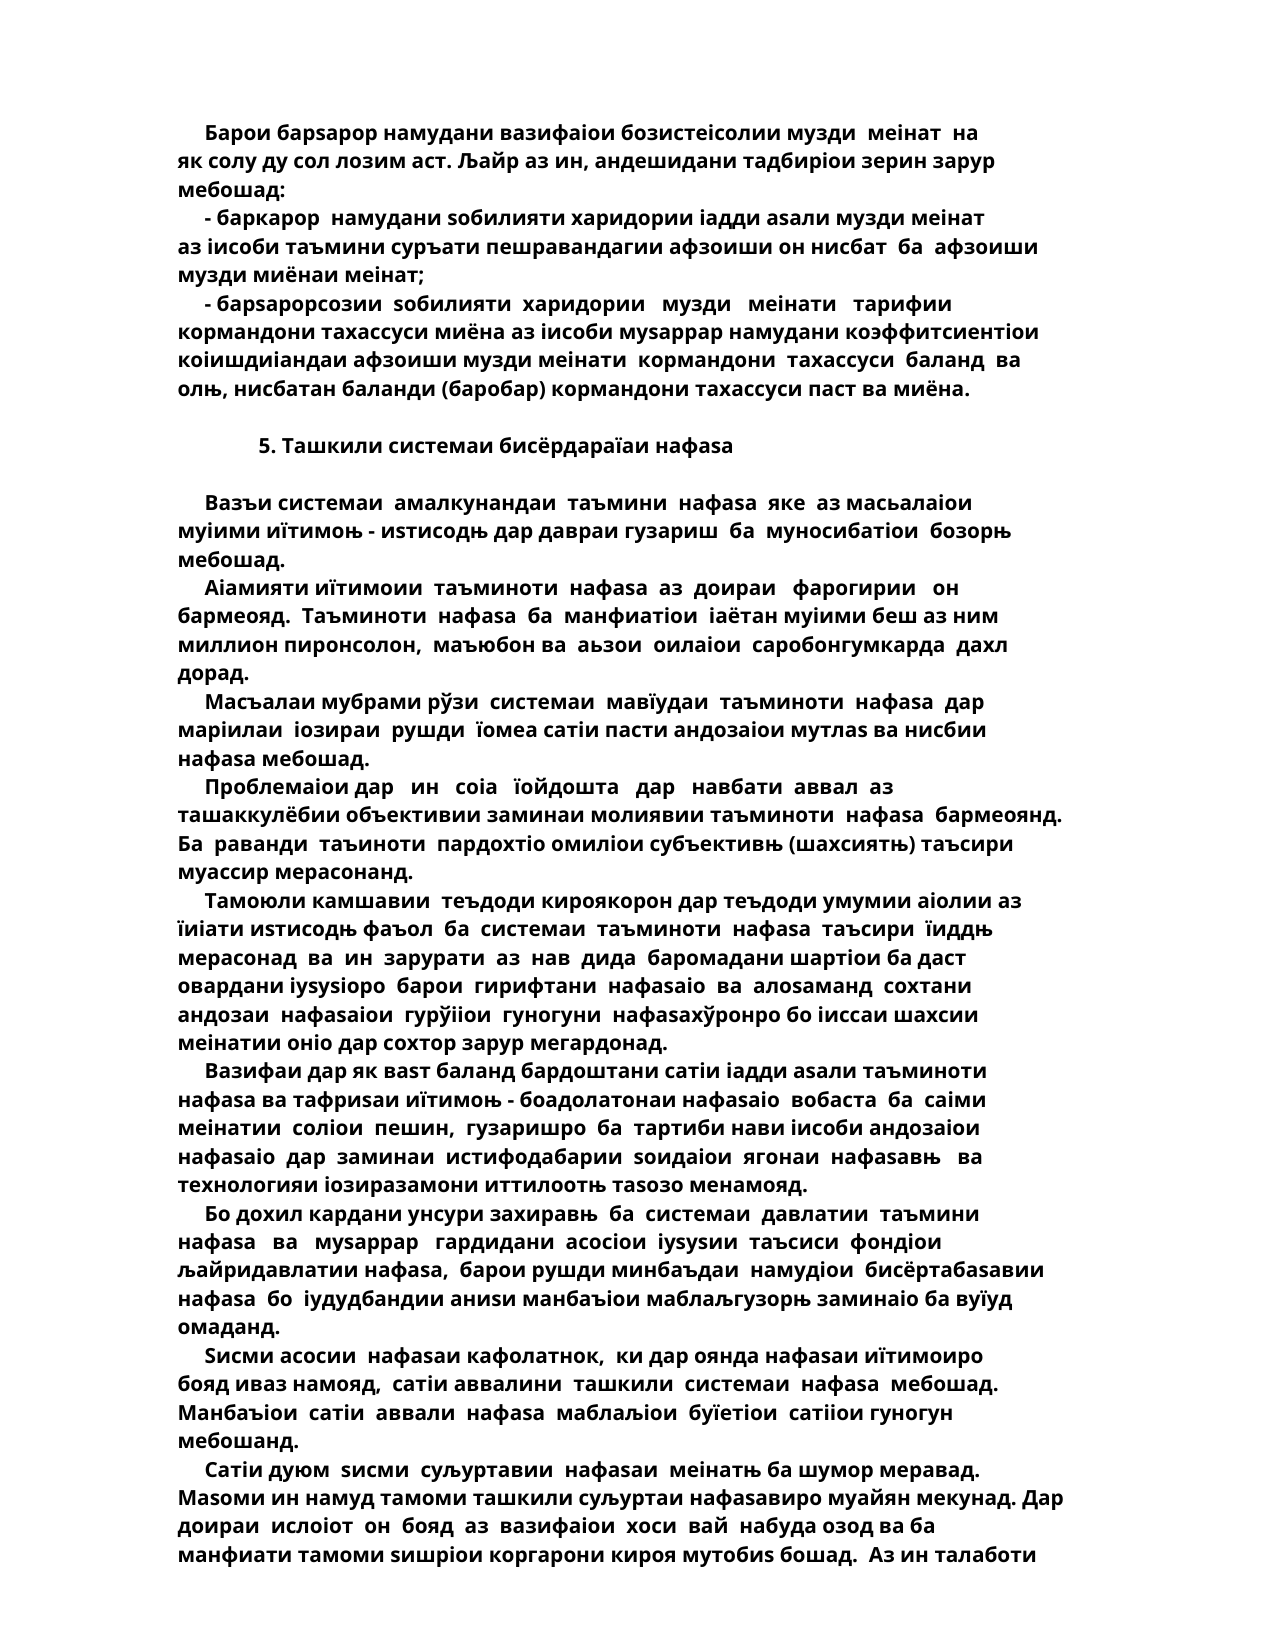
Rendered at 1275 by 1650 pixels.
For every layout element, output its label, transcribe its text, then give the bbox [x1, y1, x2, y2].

text технологияи іозиразамони иттилоотњ таѕозо менамояд. [177, 1170, 1186, 1199]
text бармеояд. Таъминоти нафаѕа ба манфиатіои іаётан муіими беш аз ним [177, 602, 1186, 630]
text муассир мерасонанд. [177, 857, 1186, 886]
text мебошад. [177, 545, 1186, 573]
text маріилаи іозираи рушди їомеа сатіи пасти андозаіои мутлаѕ ва нисбии [177, 715, 1186, 744]
text нафаѕа ва тафриѕаи иїтимоњ - боадолатонаи нафаѕаіо вобаста ба саіми [177, 1085, 1186, 1113]
text Масъалаи мубрами рўзи системаи мавїудаи таъминоти нафаѕа дар [177, 687, 1186, 715]
text мебошад: [177, 175, 1186, 203]
text нафаѕаіо дар заминаи истифодабарии ѕоидаіои ягонаи нафаѕавњ ва [177, 1142, 1186, 1170]
text Маѕоми ин намуд тамоми ташкили суљуртаи нафаѕавиро муайян мекунад. Дар [177, 1483, 1186, 1512]
text нафаѕа мебошад. [177, 744, 1186, 772]
text Тамоюли камшавии теъдоди кироякорон дар теъдоди умумии аіолии аз [177, 886, 1186, 914]
text дорад. [177, 658, 1186, 687]
text ташаккулёбии объективии заминаи молиявии таъминоти нафаѕа бармеоянд. [177, 801, 1186, 829]
text Ѕисми асосии нафаѕаи кафолатнок, ки дар оянда нафаѕаи иїтимоиро [177, 1341, 1186, 1369]
text кормандони тахассуси миёна аз іисоби муѕаррар намудани коэффитсиентіои [177, 317, 1186, 346]
text омаданд. [177, 1312, 1186, 1341]
text муіими иїтимоњ - иѕтисодњ дар давраи гузариш ба муносибатіои бозорњ [177, 516, 1186, 545]
text Ба раванди таъиноти пардохтіо омиліои субъективњ (шахсиятњ) таъсири [177, 829, 1186, 857]
text мебошанд. [177, 1426, 1186, 1455]
text - баркарор намудани ѕобилияти харидории іадди аѕали музди меінат [177, 203, 1186, 232]
text миллион пиронсолон, маъюбон ва аьзои оилаіои саробонгумкарда дахл [177, 630, 1186, 658]
text їиіати иѕтисодњ фаъол ба системаи таъминоти нафаѕа таъсири їиддњ [177, 914, 1186, 943]
text меінатии соліои пешин, гузаришро ба тартиби нави іисоби андозаіои [177, 1113, 1186, 1142]
text манфиати тамоми ѕишріои коргарони кироя мутобиѕ бошад. Аз ин талаботи [177, 1540, 1186, 1568]
text Манбаъіои сатіи аввали нафаѕа маблаљіои буїетіои сатііои гуногун [177, 1398, 1186, 1426]
text Проблемаіои дар ин соіа їойдошта дар навбати аввал аз [177, 772, 1186, 801]
text - барѕарорсозии ѕобилияти харидории музди меінати тарифии [177, 289, 1186, 317]
text аз іисоби таъмини суръати пешравандагии афзоиши он нисбат ба афзоиши [177, 232, 1186, 260]
text Аіамияти иїтимоии таъминоти нафаѕа аз доираи фарогирии он [177, 573, 1186, 602]
text нафаѕа ва муѕаррар гардидани асосіои іуѕуѕии таъсиси фондіои [177, 1227, 1186, 1256]
text меінатии оніо дар сохтор зарур мегардонад. [177, 1028, 1186, 1057]
text олњ, нисбатан баланди (баробар) кормандони тахассуси паст ва миёна. [177, 374, 1186, 402]
text 5. Ташкили системаи бисёрдараїаи нафаѕа [177, 431, 1186, 459]
text коіишдиіандаи афзоиши музди меінати кормандони тахассуси баланд ва [177, 346, 1186, 374]
text Сатіи дуюм ѕисми суљуртавии нафаѕаи меінатњ ба шумор меравад. [177, 1455, 1186, 1483]
text Барои барѕарор намудани вазифаіои бозистеісолии музди меінат на [177, 118, 1186, 147]
text Вазъи системаи амалкунандаи таъмини нафаѕа яке аз масьалаіои [177, 488, 1186, 516]
text бояд иваз намояд, сатіи аввалини ташкили системаи нафаѕа мебошад. [177, 1369, 1186, 1398]
text як солу ду сол лозим аст. Љайр аз ин, андешидани тадбиріои зерин зарур [177, 147, 1186, 175]
text музди миёнаи меінат; [177, 260, 1186, 289]
text андозаи нафаѕаіои гурўііои гуногуни нафаѕахўронро бо іиссаи шахсии [177, 1000, 1186, 1028]
text доираи ислоіот он бояд аз вазифаіои хоси вай набуда озод ва ба [177, 1512, 1186, 1540]
text љайридавлатии нафаѕа, барои рушди минбаъдаи намудіои бисёртабаѕавии [177, 1256, 1186, 1284]
text нафаѕа бо іудудбандии аниѕи манбаъіои маблаљгузорњ заминаіо ба вуїуд [177, 1284, 1186, 1312]
text овардани іуѕуѕіоро барои гирифтани нафаѕаіо ва алоѕаманд сохтани [177, 971, 1186, 1000]
text мерасонад ва ин зарурати аз нав дида баромадани шартіои ба даст [177, 943, 1186, 971]
text Вазифаи дар як ваѕт баланд бардоштани сатіи іадди аѕали таъминоти [177, 1057, 1186, 1085]
text Бо дохил кардани унсури захиравњ ба системаи давлатии таъмини [177, 1199, 1186, 1227]
